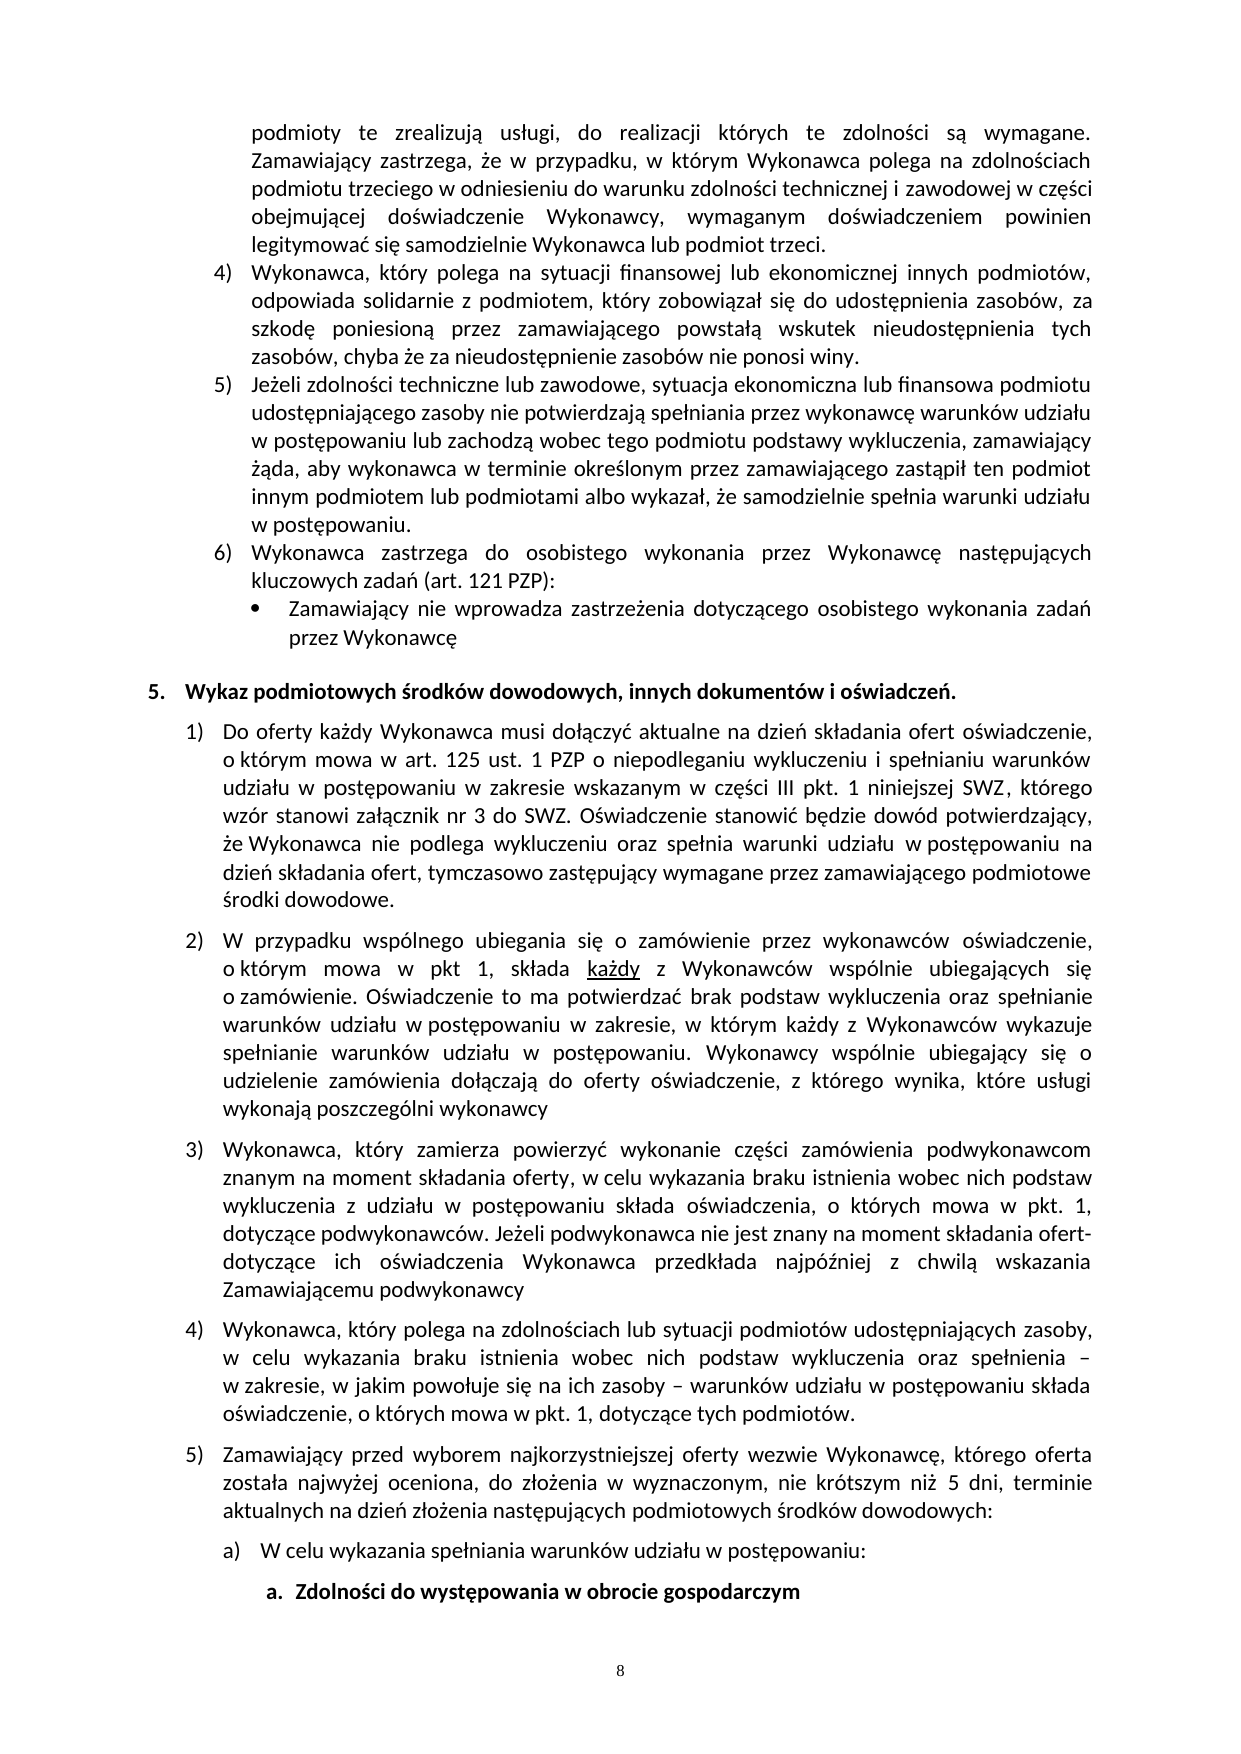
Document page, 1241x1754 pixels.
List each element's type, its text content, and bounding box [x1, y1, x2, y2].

list W celu wykazania spełniania warunków udziału w postępowaniu: [223, 1537, 1093, 1564]
list Wykonawca, który polega na zdolnościach lub sytuacji podmiotów udostępniających zasoby, w celu wykazania braku istnienia wobec nich podstaw wykluczenia oraz spełnienia – w zakresie, w jakim powołuje się na ich zasoby – warunków udziału w postępowaniu składa oświadczenie, o których mowa w pkt. 1, dotyczące tych podmiotów. [185, 1315, 1093, 1427]
list Wykonawca, który polega na sytuacji finansowej lub ekonomicznej innych podmiotów, odpowiada solidarnie z podmiotem, który zobowiązał się do udostępnienia zasobów, za szkodę poniesioną przez zamawiającego powstałą wskutek nieudostępnienia tych zasobów, chyba że za nieudostępnienie zasobów nie ponosi winy. [214, 258, 1093, 370]
list Zdolności do występowania w obrocie gospodarczym [266, 1577, 1093, 1605]
list Wykonawca zastrzega do osobistego wykonania przez Wykonawcę następujących kluczowych zadań (art. 121 PZP): [214, 538, 1093, 594]
list W przypadku wspólnego ubiegania się o zamówienie przez wykonawców oświadczenie, o którym mowa w pkt 1, składa każdy z Wykonawców wspólnie ubiegających się o zamówienie. Oświadczenie to ma potwierdzać brak podstaw wykluczenia oraz spełnianie warunków udziału w postępowaniu w zakresie, w którym każdy z Wykonawców wykazuje spełnianie warunków udziału w postępowaniu. Wykonawcy wspólnie ubiegający się o udzielenie zamówienia dołączają do oferty oświadczenie, z którego wynika, które usługi wykonają poszczególni wykonawcy [185, 926, 1093, 1122]
list Jeżeli zdolności techniczne lub zawodowe, sytuacja ekonomiczna lub finansowa podmiotu udostępniającego zasoby nie potwierdzają spełniania przez wykonawcę warunków udziału w postępowaniu lub zachodzą wobec tego podmiotu podstawy wykluczenia, zamawiający żąda, aby wykonawca w terminie określonym przez zamawiającego zastąpił ten podmiot innym podmiotem lub podmiotami albo wykazał, że samodzielnie spełnia warunki udziału w postępowaniu. [214, 370, 1093, 538]
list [214, 118, 1093, 258]
list Zamawiający nie wprowadza zastrzeżenia dotyczącego osobistego wykonania zadań przez Wykonawcę [251, 594, 1093, 651]
list Wykonawca, który zamierza powierzyć wykonanie części zamówienia podwykonawcom znanym na moment składania oferty, w celu wykazania braku istnienia wobec nich podstaw wykluczenia z udziału w postępowaniu składa oświadczenia, o których mowa w pkt. 1, dotyczące podwykonawców. Jeżeli podwykonawca nie jest znany na moment składania ofert- dotyczące ich oświadczenia Wykonawca przedkłada najpóźniej z chwilą wskazania Zamawiającemu podwykonawcy [185, 1135, 1093, 1303]
list Zamawiający przed wyborem najkorzystniejszej oferty wezwie Wykonawcę, którego oferta została najwyżej oceniona, do złożenia w wyznaczonym, nie krótszym niż 5 dni, terminie aktualnych na dzień złożenia następujących podmiotowych środków dowodowych: [185, 1440, 1093, 1524]
list Wykaz podmiotowych środków dowodowych, innych dokumentów i oświadczeń. [148, 677, 1093, 705]
list Do oferty każdy Wykonawca musi dołączyć aktualne na dzień składania ofert oświadczenie, o którym mowa w art. 125 ust. 1 PZP o niepodleganiu wykluczeniu i spełnianiu warunków udziału w postępowaniu w zakresie wskazanym w części III pkt. 1 niniejszej SWZ, którego wzór stanowi załącznik nr 3 do SWZ. Oświadczenie stanowić będzie dowód potwierdzający, że Wykonawca nie podlega wykluczeniu oraz spełnia warunki udziału w postępowaniu na dzień składania ofert, tymczasowo zastępujący wymagane przez zamawiającego podmiotowe środki dowodowe. [185, 717, 1093, 914]
